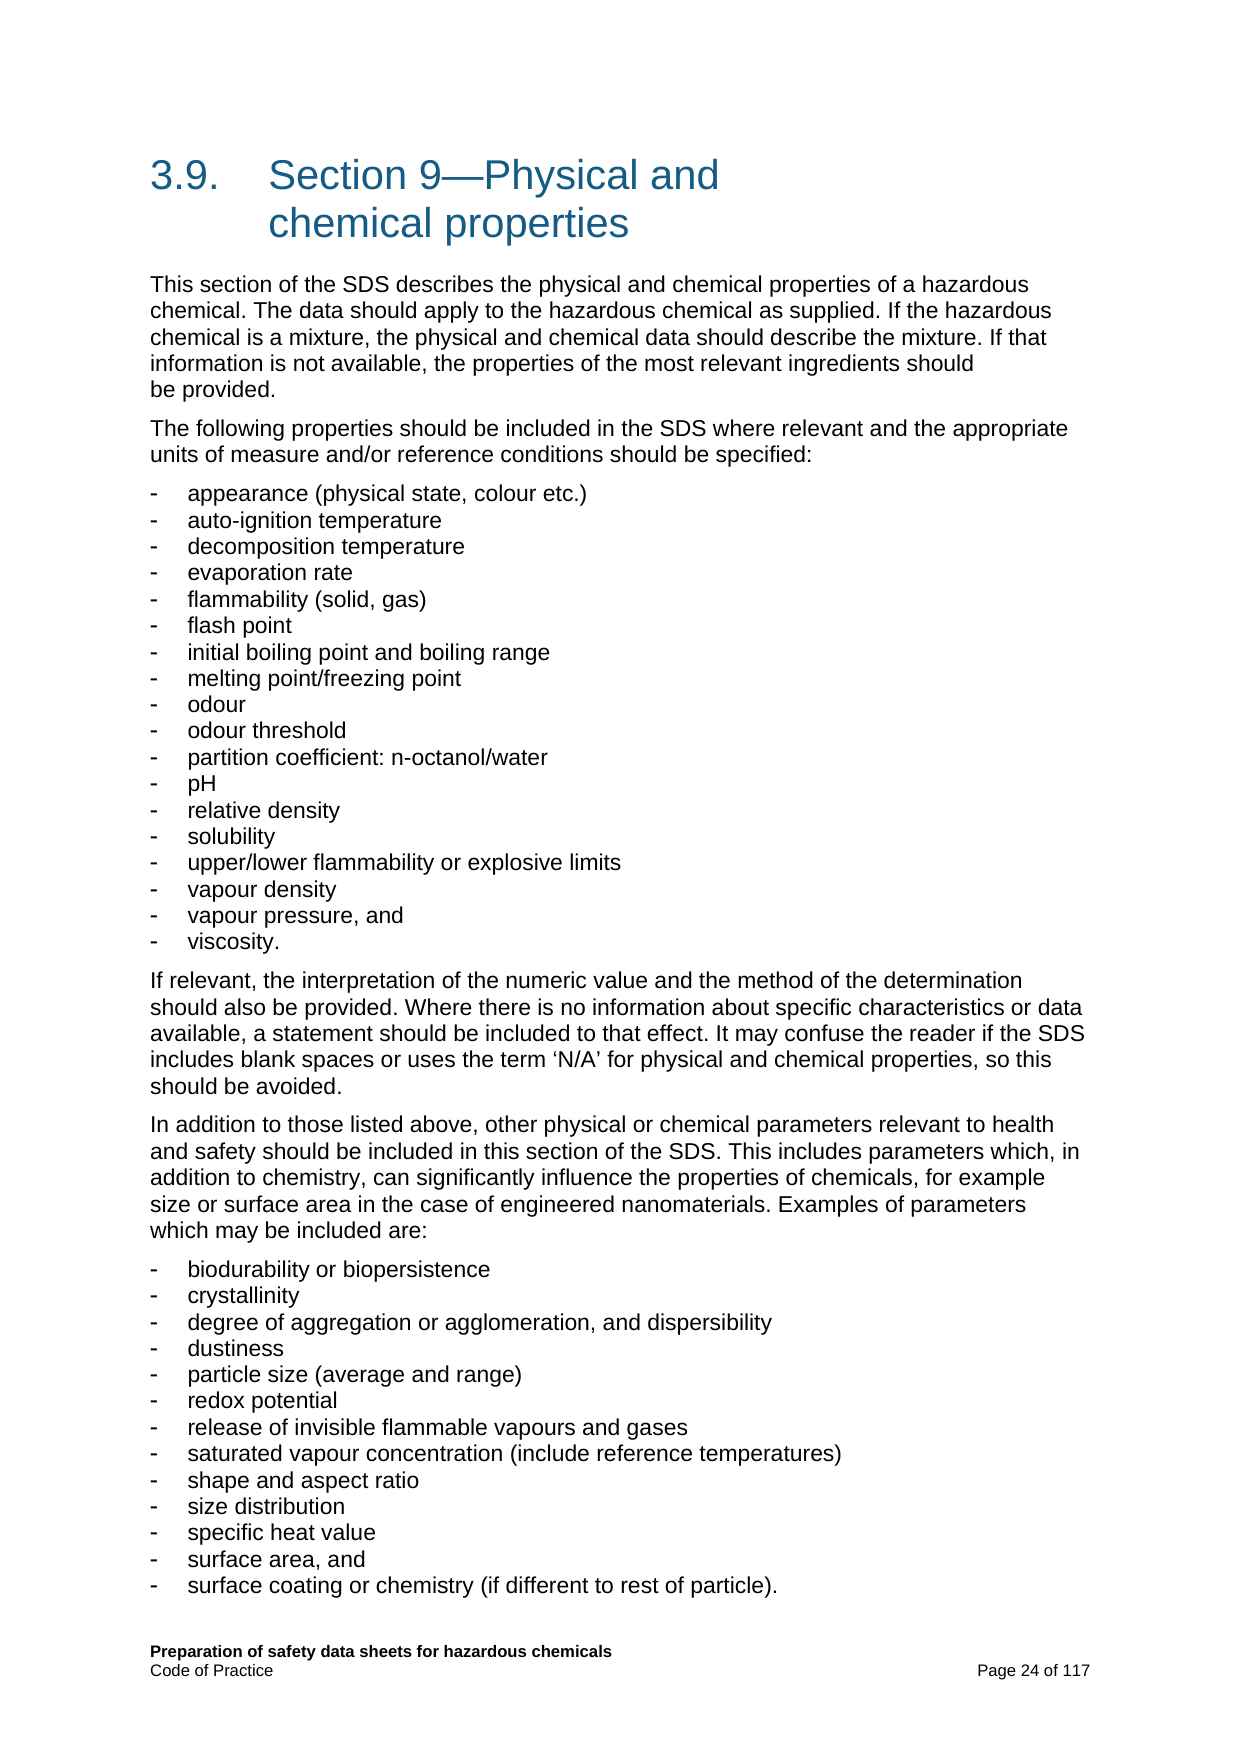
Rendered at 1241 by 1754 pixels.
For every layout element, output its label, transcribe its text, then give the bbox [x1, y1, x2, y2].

subtitle Section 9—Physical and chemical properties [150, 150, 1090, 246]
list shape and aspect ratio [150, 1467, 1090, 1493]
list size distribution [150, 1493, 1090, 1519]
list saturated vapour concentration (include reference temperatures) [150, 1440, 1090, 1467]
list vapour density [150, 876, 1090, 902]
list specific heat value [150, 1519, 1090, 1546]
list release of invisible flammable vapours and gases [150, 1414, 1090, 1440]
list initial boiling point and boiling range [150, 638, 1090, 665]
list solubility [150, 823, 1090, 849]
list partition coefficient: n-octanol/water [150, 744, 1090, 770]
list vapour pressure, and [150, 902, 1090, 928]
list evaporation rate [150, 559, 1090, 586]
text This section of the SDS describes the physical and chemical properties of a hazardous chemical. The data should apply to the hazardous chemical as supplied. If the hazardous chemical is a mixture, the physical and chemical data should describe the mixture. If that information is not available, the properties of the most relevant ingredients should be provided. [150, 271, 1090, 403]
list odour [150, 691, 1090, 717]
list melting point/freezing point [150, 665, 1090, 691]
list flammability (solid, gas) [150, 586, 1090, 612]
list dustiness [150, 1335, 1090, 1361]
list surface coating or chemistry (if different to rest of particle). [150, 1572, 1090, 1598]
text In addition to those listed above, other physical or chemical parameters relevant to health and safety should be included in this section of the SDS. This includes parameters which, in addition to chemistry, can significantly influence the properties of chemicals, for example size or surface area in the case of engineered nanomaterials. Examples of parameters which may be included are: [150, 1111, 1090, 1243]
list flash point [150, 612, 1090, 638]
list surface area, and [150, 1546, 1090, 1572]
text If relevant, the interpretation of the numeric value and the method of the determination should also be provided. Where there is no information about specific characteristics or data available, a statement should be included to that effect. It may confuse the reader if the SDS includes blank spaces or uses the term ‘N/A’ for physical and chemical properties, so this should be avoided. [150, 967, 1090, 1099]
list auto-ignition temperature [150, 507, 1090, 533]
list redox potential [150, 1387, 1090, 1414]
list particle size (average and range) [150, 1361, 1090, 1387]
list crystallinity [150, 1282, 1090, 1308]
list pH [150, 770, 1090, 797]
text The following properties should be included in the SDS where relevant and the appropriate units of measure and/or reference conditions should be specified: [150, 415, 1090, 468]
list relative density [150, 797, 1090, 823]
list biodurability or biopersistence [150, 1256, 1090, 1282]
list appearance (physical state, colour etc.) [150, 480, 1090, 507]
list upper/lower flammability or explosive limits [150, 849, 1090, 876]
list degree of aggregation or agglomeration, and dispersibility [150, 1308, 1090, 1335]
list viscosity. [150, 928, 1090, 955]
list decomposition temperature [150, 533, 1090, 559]
list odour threshold [150, 717, 1090, 744]
